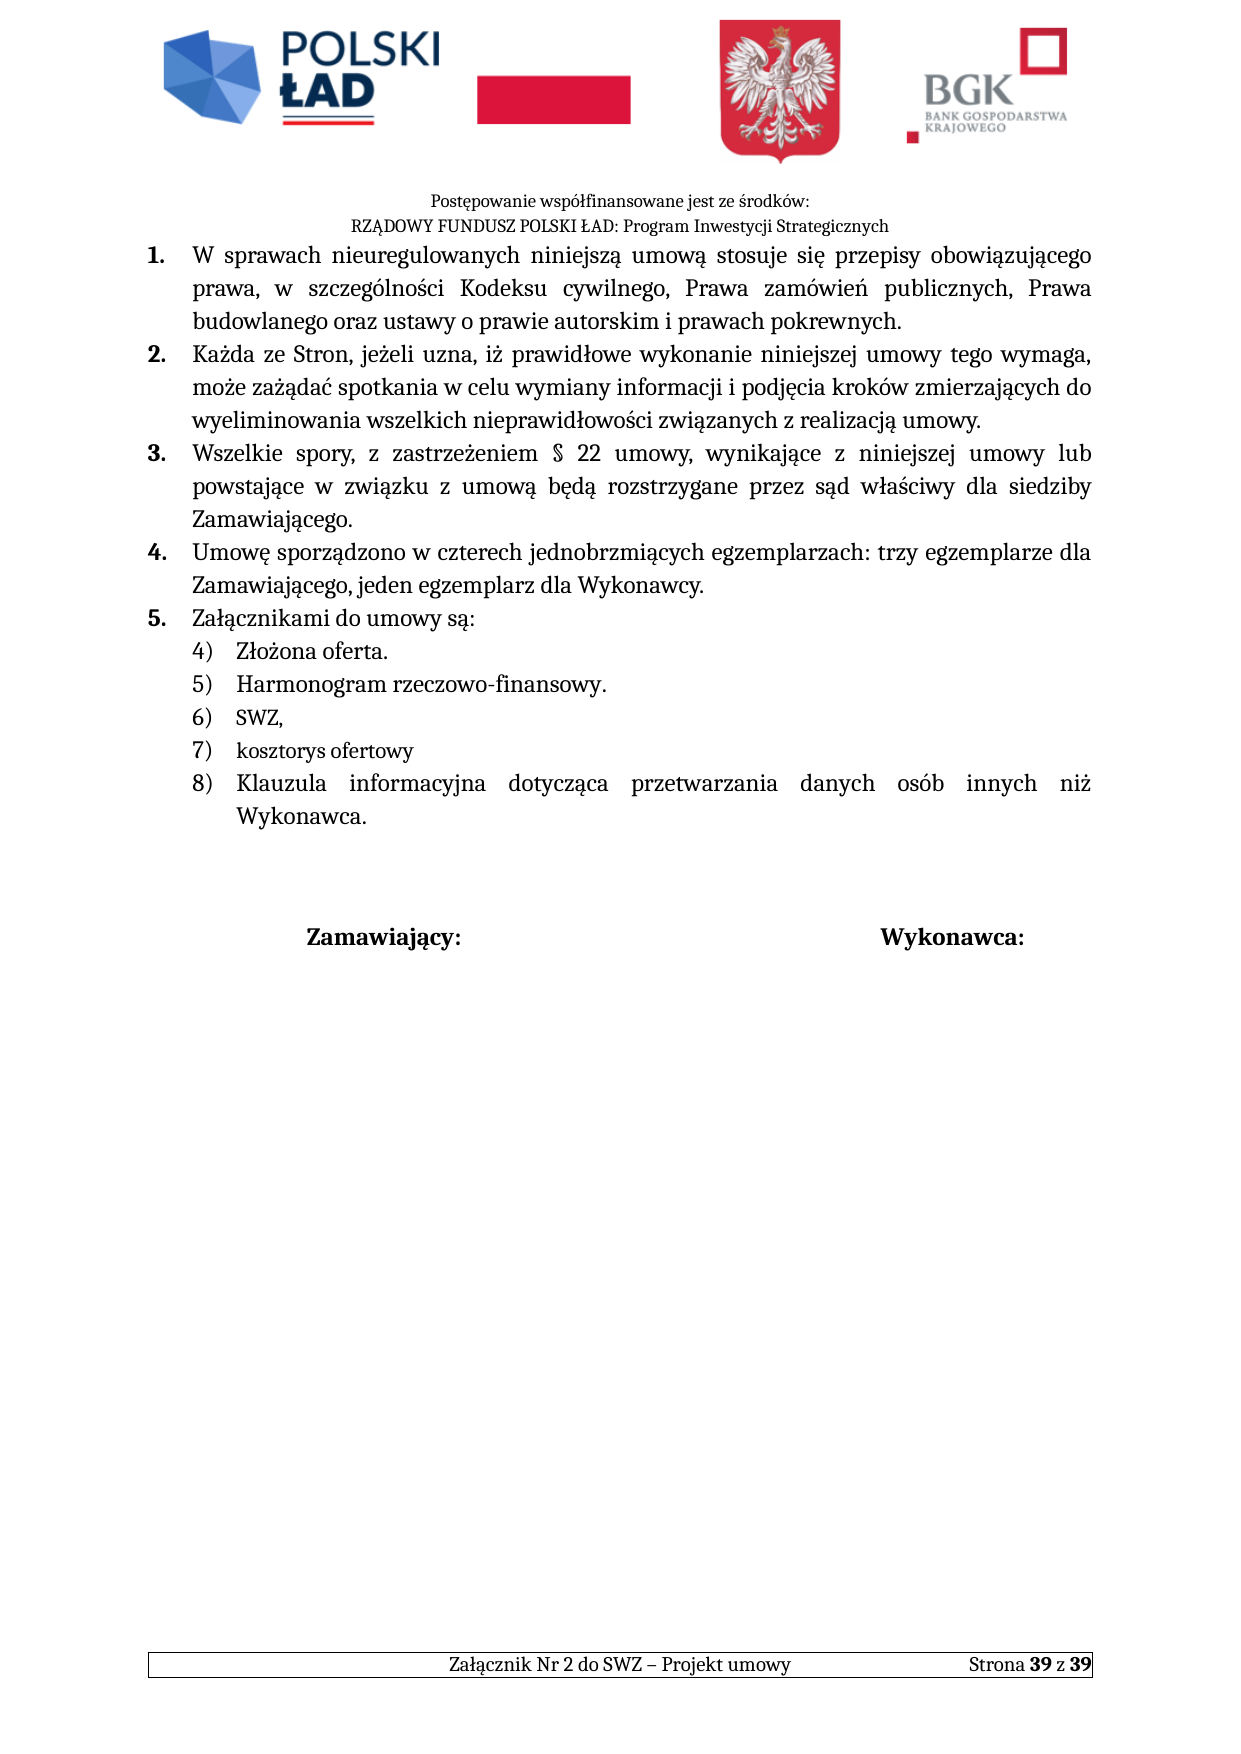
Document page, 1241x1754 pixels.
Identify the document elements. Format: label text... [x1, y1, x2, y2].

list W sprawach nieuregulowanych niniejszą umową stosuje się przepisy obowiązującego prawa, w szczególności Kodeksu cywilnego, Prawa zamówień publicznych, Prawa budowlanego oraz ustawy o prawie autorskim i prawach pokrewnych. [148, 241, 1093, 335]
list Umowę sporządzono w czterech jednobrzmiących egzemplarzach: trzy egzemplarze dla Zamawiającego, jeden egzemplarz dla Wykonawcy. [148, 538, 1093, 599]
picture [147, 3, 1093, 166]
list Klauzula informacyjna dotycząca przetwarzania danych osób innych niż Wykonawca. [192, 769, 1093, 831]
list Złożona oferta. [192, 637, 1093, 666]
table_header Wykonawca: [620, 923, 1093, 956]
list Załącznikami do umowy są: [148, 604, 1093, 633]
list SWZ, [192, 703, 1093, 732]
list Każda ze Stron, jeżeli uzna, iż prawidłowe wykonanie niniejszej umowy tego wymaga, może zażądać spotkania w celu wymiany informacji i podjęcia kroków zmierzających do wyeliminowania wszelkich nieprawidłowości związanych z realizacją umowy. [148, 340, 1093, 434]
list Wszelkie spory, z zastrzeżeniem § 22 umowy, wynikające z niniejszej umowy lub powstające w związku z umową będą rozstrzygane przez sąd właściwy dla siedziby Zamawiającego. [148, 439, 1093, 533]
list Harmonogram rzeczowo-finansowy. [192, 670, 1093, 699]
table_header Zamawiający: [148, 923, 620, 956]
list kosztorys ofertowy [192, 736, 1093, 765]
